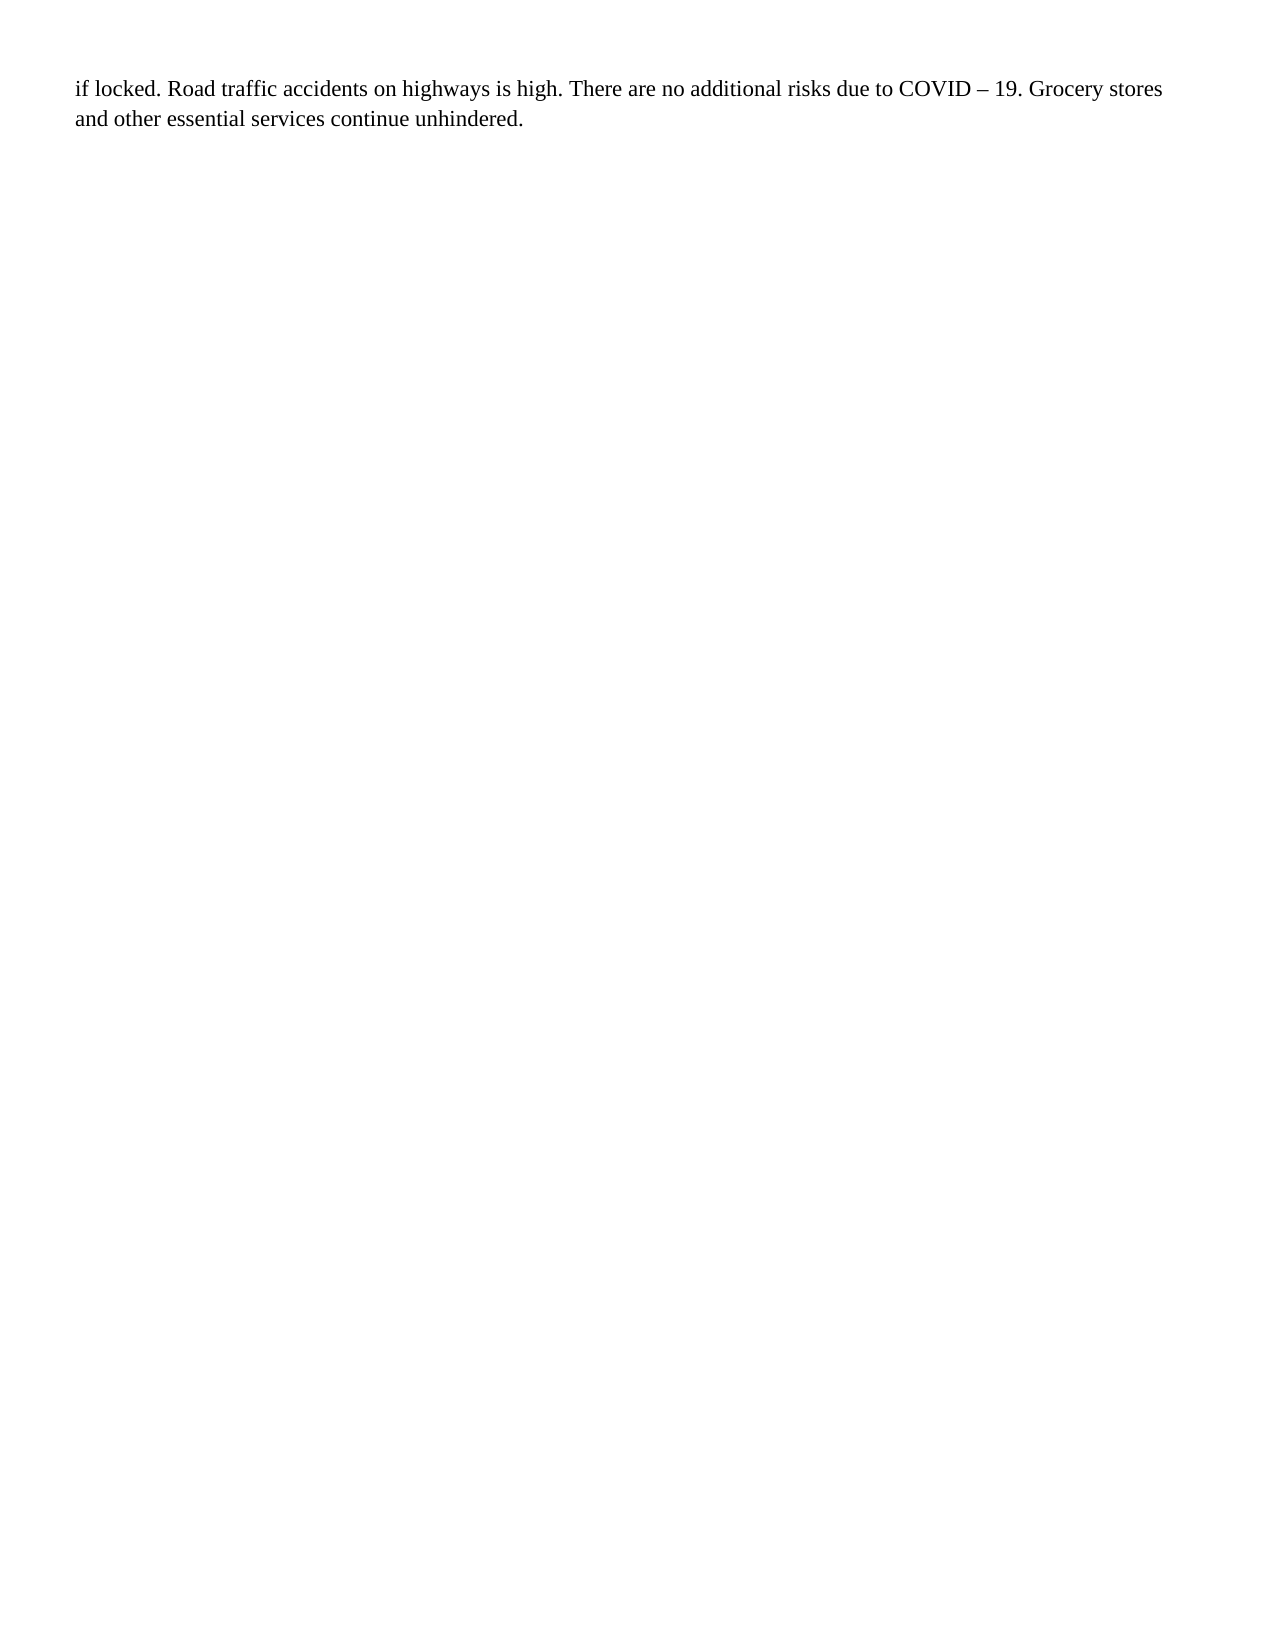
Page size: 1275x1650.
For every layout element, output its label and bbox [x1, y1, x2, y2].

text [75, 75, 1200, 132]
